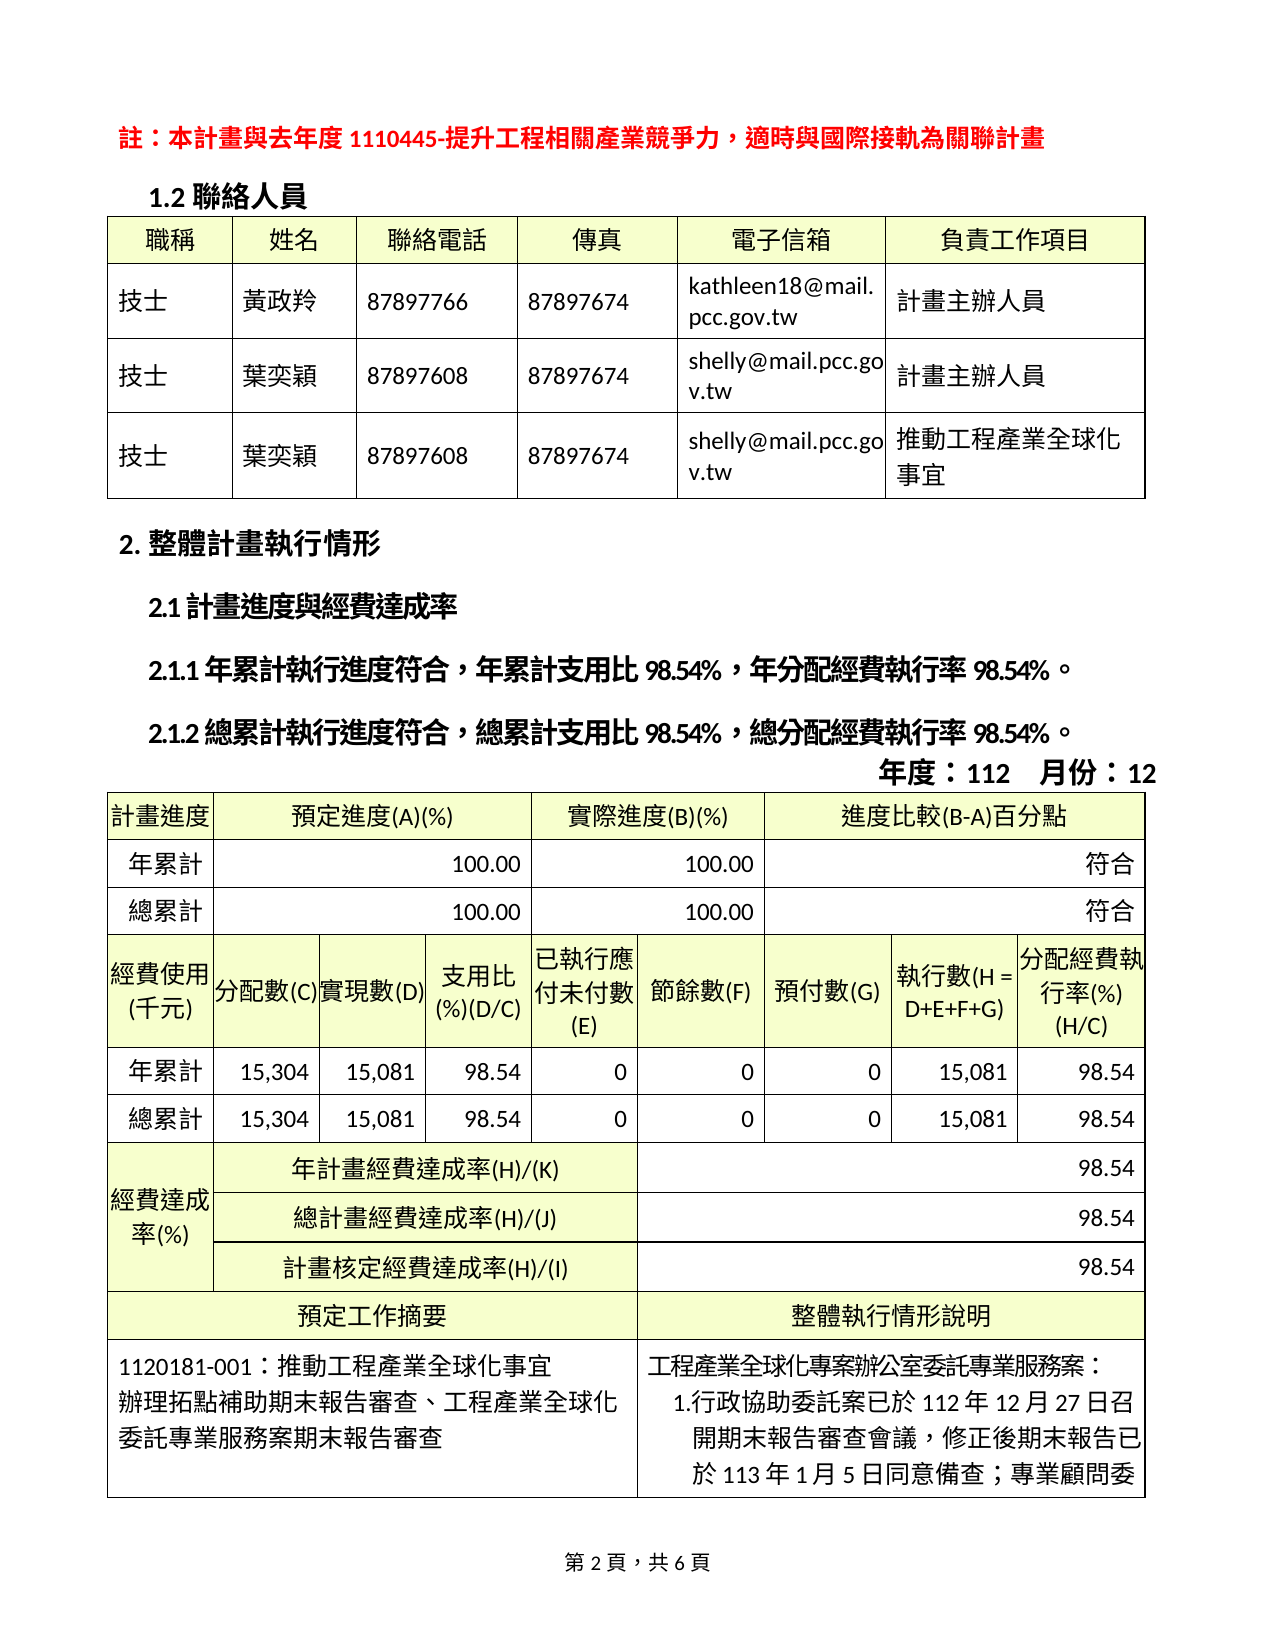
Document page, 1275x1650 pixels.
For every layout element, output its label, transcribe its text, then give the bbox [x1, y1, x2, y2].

table_cell 98.54 [638, 1243, 1144, 1291]
text 年度：112 月份：12 [119, 752, 1156, 792]
table_cell 經費達成率(%) [108, 1143, 213, 1291]
table_cell 年累計 [108, 1048, 213, 1094]
table_header 傳真 [518, 217, 677, 263]
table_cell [108, 1340, 637, 1497]
table_cell 葉奕穎 [233, 339, 356, 412]
table_cell 87897674 [518, 264, 677, 338]
table_cell shelly@mail.pcc.gov.tw [678, 413, 885, 498]
table_cell 推動工程產業全球化事宜 [886, 413, 1144, 498]
table_cell 預付數(G) [765, 935, 891, 1047]
table_cell 98.54 [638, 1193, 1144, 1241]
text 2.1.1 年累計執行進度符合，年累計支用比 98.54%，年分配經費執行率 98.54%。 [119, 646, 1156, 689]
table_cell 87897608 [357, 413, 517, 498]
table_cell 分配經費執行率(%) (H/C) [1018, 935, 1144, 1047]
table_cell 節餘數(F) [638, 935, 764, 1047]
table_cell 年計畫經費達成率(H)/(K) [214, 1143, 637, 1192]
table_cell 15,304 [214, 1048, 319, 1094]
text 2.1 計畫進度與經費達成率 [119, 583, 1156, 626]
text 2. 整體計畫執行情形 [119, 520, 1156, 562]
table_cell 計畫主辦人員 [886, 264, 1144, 338]
table_cell 100.00 [214, 888, 531, 934]
table_cell 98.54 [1018, 1095, 1144, 1142]
table_cell 98.54 [426, 1095, 531, 1142]
table_cell 已執行應付未付數(E) [532, 935, 637, 1047]
table_cell 預定工作摘要 [108, 1292, 637, 1339]
table_cell 符合 [765, 888, 1144, 934]
table_cell 計畫主辦人員 [886, 339, 1144, 412]
table_cell 15,081 [320, 1095, 425, 1142]
table_cell 0 [532, 1048, 637, 1094]
table_cell 87897608 [357, 339, 517, 412]
table_cell 100.00 [214, 840, 531, 887]
table_header 預定進度(A)(%) [214, 793, 531, 839]
table_cell 總累計 [108, 1095, 213, 1142]
table_cell 0 [638, 1048, 764, 1094]
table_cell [638, 1340, 1144, 1497]
table_cell 符合 [765, 840, 1144, 887]
table_cell 87897674 [518, 339, 677, 412]
table_header 計畫進度 [108, 793, 213, 839]
text 1.2 聯絡人員 [119, 176, 1156, 216]
table_header 進度比較(B-A)百分點 [765, 793, 1144, 839]
table_cell 87897674 [518, 413, 677, 498]
table_cell 技士 [108, 413, 232, 498]
table_header 負責工作項目 [886, 217, 1144, 263]
table_cell 分配數(C) [214, 935, 319, 1047]
table_cell 98.54 [1018, 1048, 1144, 1094]
table_cell 經費使用(千元) [108, 935, 213, 1047]
table_header 聯絡電話 [357, 217, 517, 263]
table_cell 總累計 [108, 888, 213, 934]
table_cell 整體執行情形說明 [638, 1292, 1144, 1339]
table_cell shelly@mail.pcc.gov.tw [678, 339, 885, 412]
table_cell 15,081 [320, 1048, 425, 1094]
table_cell 87897766 [357, 264, 517, 338]
table_cell 100.00 [532, 840, 764, 887]
table_header 電子信箱 [678, 217, 885, 263]
table_cell kathleen18@mail.pcc.gov.tw [678, 264, 885, 338]
table_header 姓名 [233, 217, 356, 263]
table_cell 15,304 [214, 1095, 319, 1142]
text 2.1.2 總累計執行進度符合，總累計支用比 98.54%，總分配經費執行率 98.54%。 [119, 709, 1156, 752]
table_header 職稱 [108, 217, 232, 263]
table_cell 黃政羚 [233, 264, 356, 338]
text 註：本計畫與去年度1110445-提升工程相關產業競爭力，適時與國際接軌為關聯計畫 [119, 119, 1156, 155]
table_cell 98.54 [426, 1048, 531, 1094]
table_cell 執行數(H = D+E+F+G) [892, 935, 1017, 1047]
table_cell 年累計 [108, 840, 213, 887]
table_cell 0 [765, 1048, 891, 1094]
table_cell 計畫核定經費達成率(H)/(I) [214, 1243, 637, 1291]
table_header 實際進度(B)(%) [532, 793, 764, 839]
table_cell 0 [765, 1095, 891, 1142]
table_cell 0 [638, 1095, 764, 1142]
table_cell 技士 [108, 264, 232, 338]
table_cell 葉奕穎 [233, 413, 356, 498]
table_cell 實現數(D) [320, 935, 425, 1047]
table_cell 15,081 [892, 1048, 1017, 1094]
table_cell 98.54 [638, 1143, 1144, 1192]
table_cell 100.00 [532, 888, 764, 934]
table_cell 總計畫經費達成率(H)/(J) [214, 1193, 637, 1241]
table_cell 0 [532, 1095, 637, 1142]
table_cell 支用比(%)(D/C) [426, 935, 531, 1047]
table_cell 15,081 [892, 1095, 1017, 1142]
table_cell 技士 [108, 339, 232, 412]
